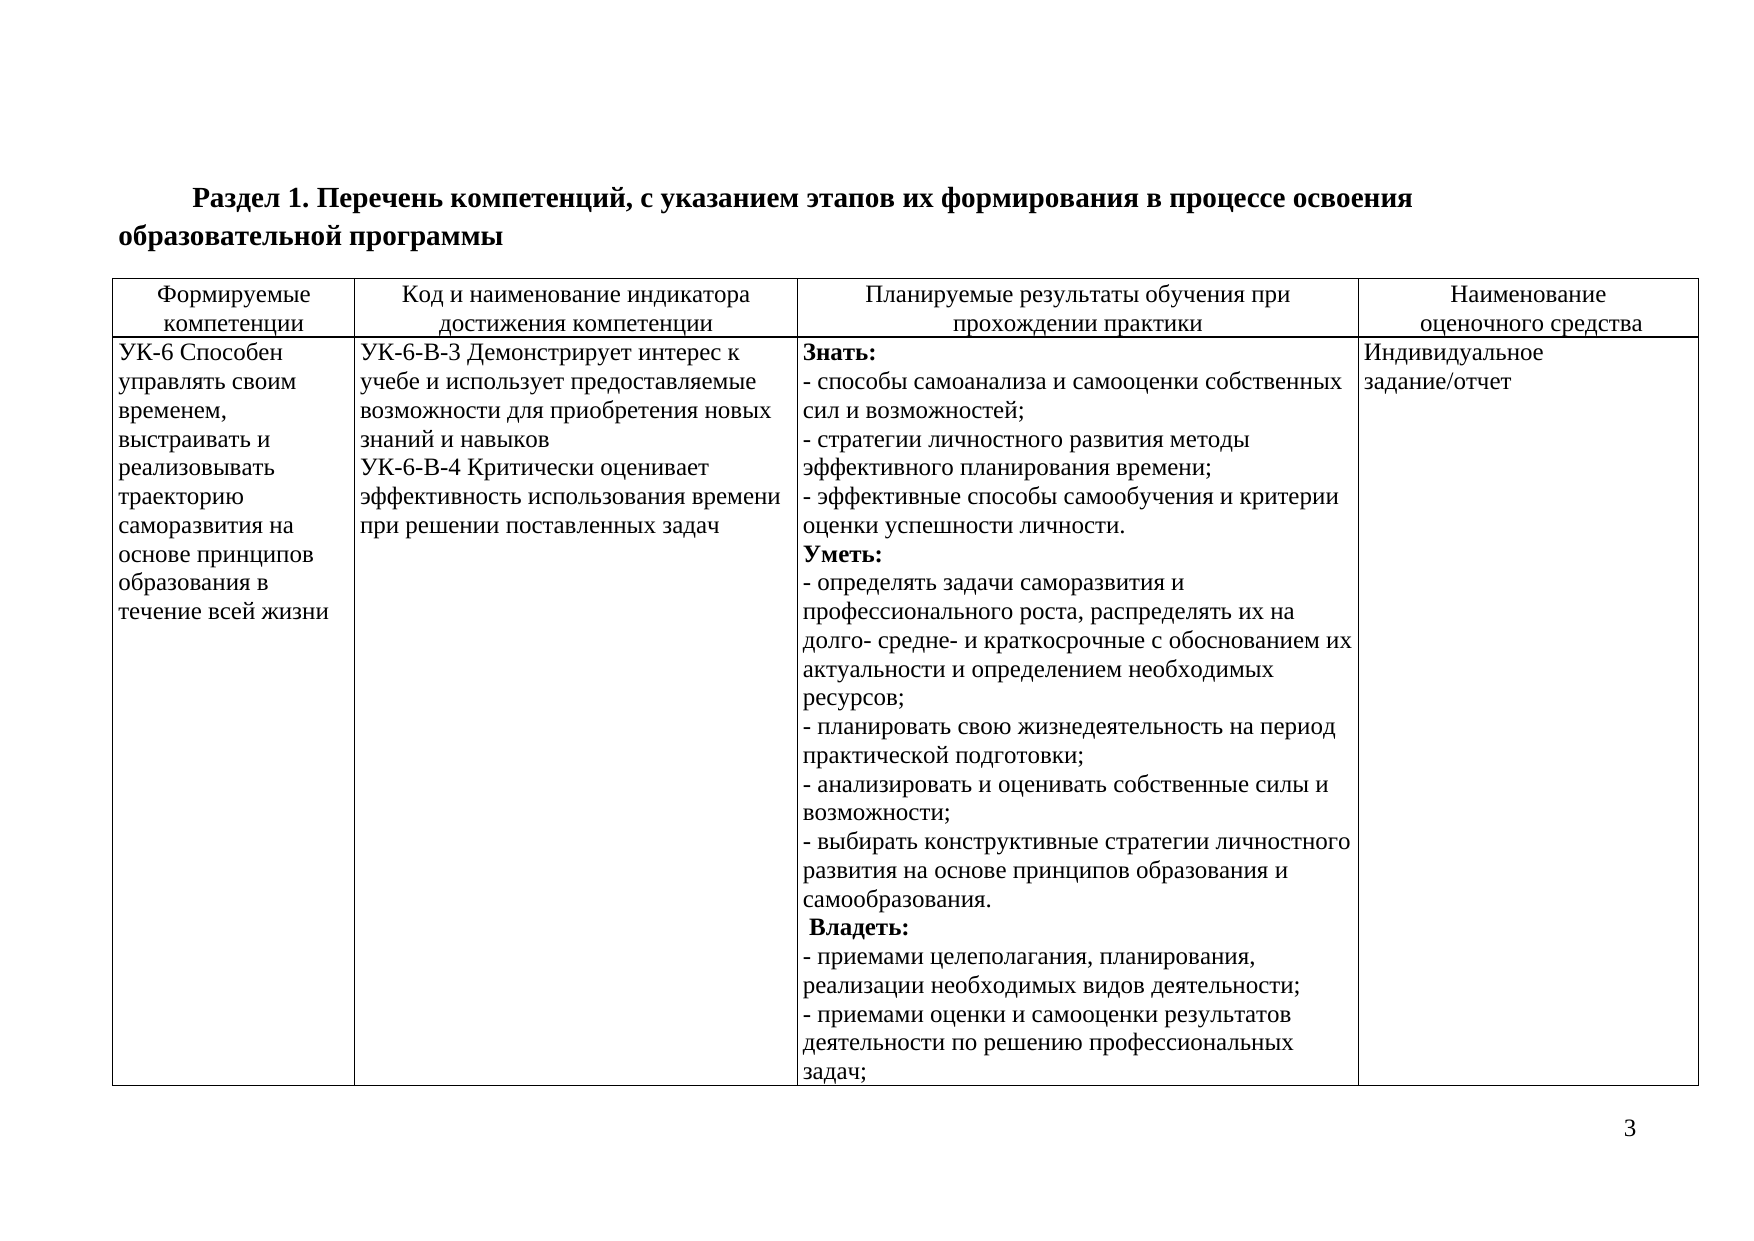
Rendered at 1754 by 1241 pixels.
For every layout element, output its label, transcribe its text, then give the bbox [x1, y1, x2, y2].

table_header Наименование оценочного средства [1359, 279, 1698, 336]
text Раздел 1. Перечень компетенций, с указанием этапов их формирования в процессе освоения образовательной программы [118, 180, 1636, 252]
table_header Планируемые результаты обучения при прохождении практики [798, 279, 1358, 336]
table_header Код и наименование индикатора достижения компетенции [355, 279, 797, 336]
table_cell Индивидуальное задание/отчет [1359, 338, 1698, 1085]
table_cell УК-6 Способен управлять своим временем, выстраивать и реализовывать траекторию саморазвития на основе принципов образования в течение всей жизни [113, 338, 354, 1085]
table_header Формируемые компетенции [113, 279, 354, 336]
